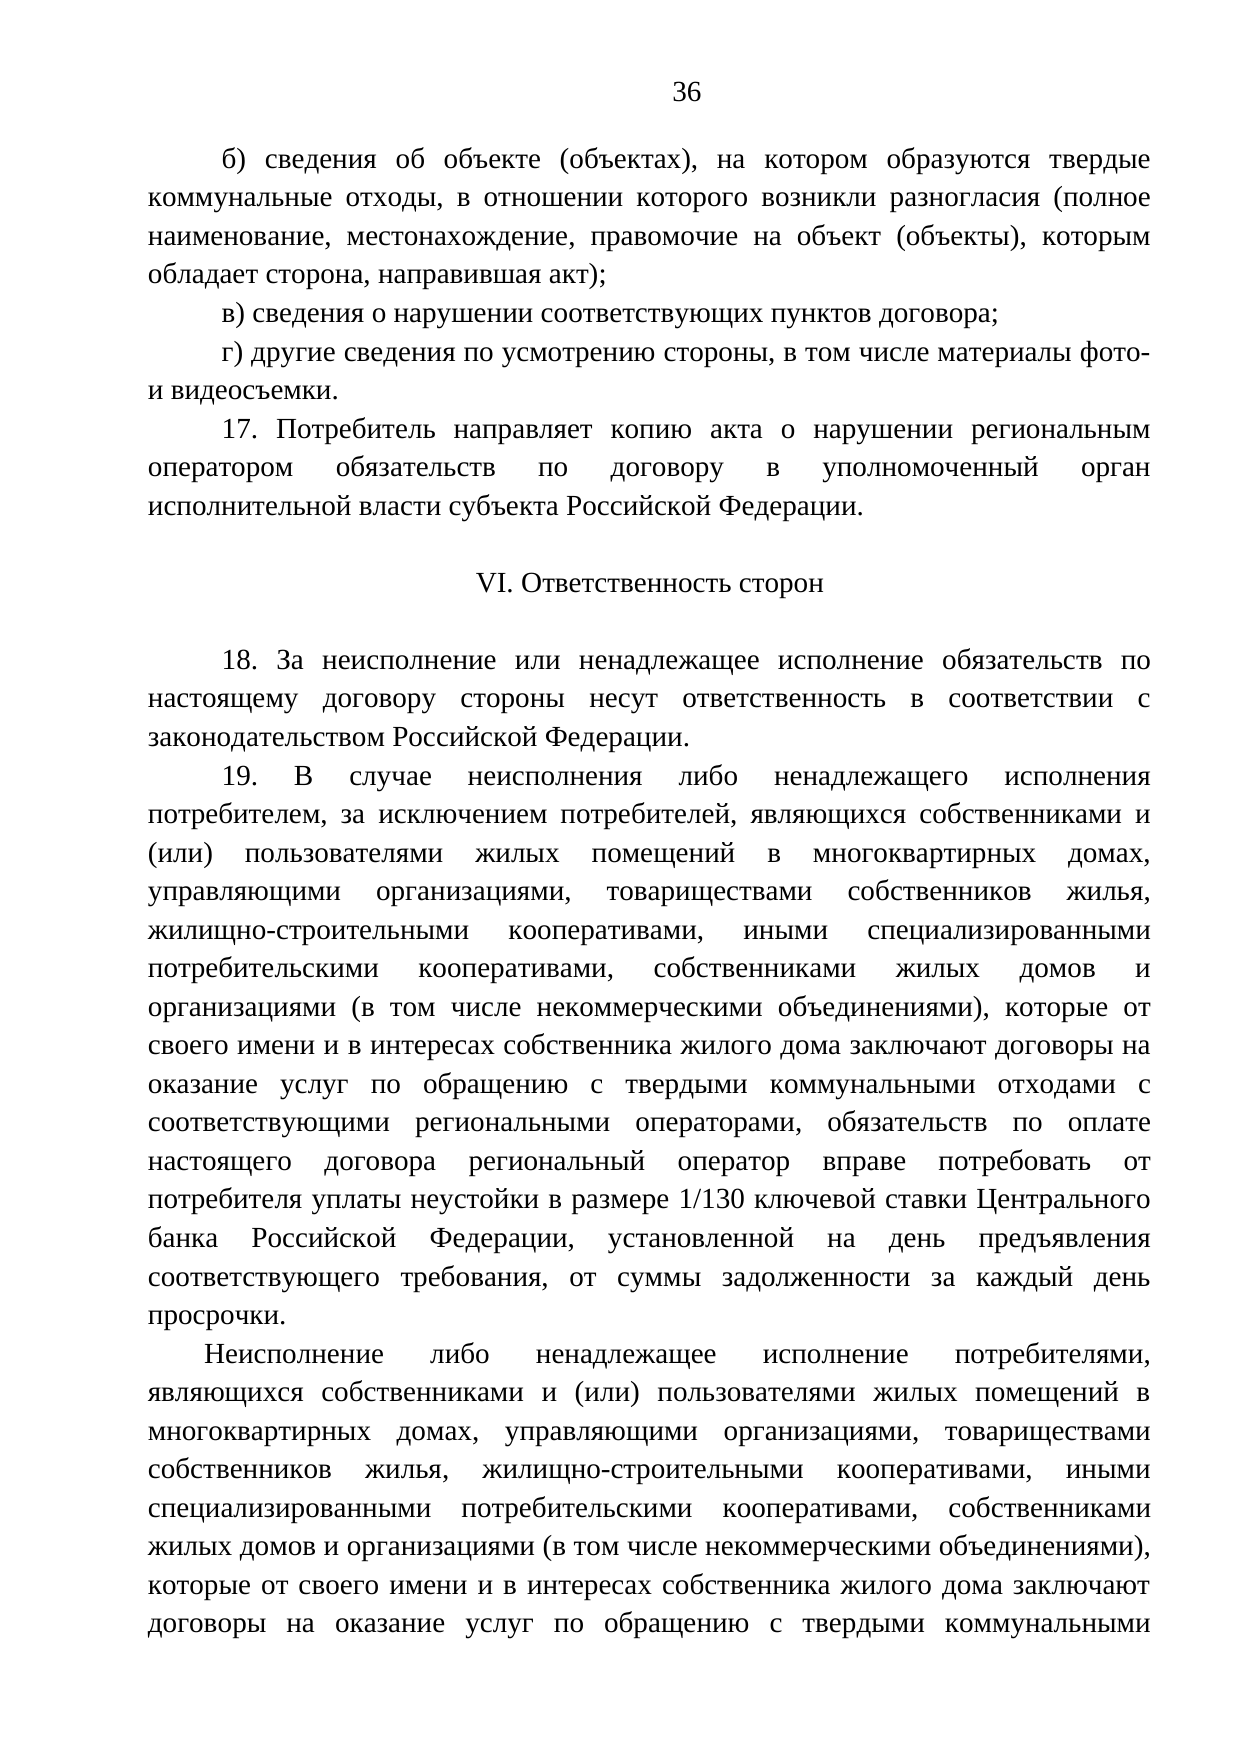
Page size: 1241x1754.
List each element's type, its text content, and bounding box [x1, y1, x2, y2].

text г) другие сведения по усмотрению стороны, в том числе материалы фото- и видеосъемки. [148, 334, 1152, 406]
text 18. За неисполнение или ненадлежащее исполнение обязательств по настоящему договору стороны несут ответственность в соответствии с законодательством Российской Федерации. [148, 642, 1152, 753]
text 19. В случае неисполнения либо ненадлежащего исполнения потребителем, за исключением потребителей, являющихся собственниками и (или) пользователями жилых помещений в многоквартирных домах, управляющими организациями, товариществами собственников жилья, жилищно-строительными кооперативами, иными специализированными потребительскими кооперативами, собственниками жилых домов и организациями (в том числе некоммерческими объединениями), которые от своего имени и в интересах собственника жилого дома заключают договоры на оказание услуг по обращению с твердыми коммунальными отходами с соответствующими региональными операторами, обязательств по оплате настоящего договора региональный оператор вправе потребовать от потребителя уплаты неустойки в размере 1/130 ключевой ставки Центрального банка Российской Федерации, установленной на день предъявления соответствующего требования, от суммы задолженности за каждый день просрочки. [148, 758, 1152, 1331]
text VI. Ответственность сторон [148, 565, 1152, 598]
text в) сведения о нарушении соответствующих пунктов договора; [148, 295, 1152, 329]
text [148, 1336, 1152, 1639]
text б) сведения об объекте (объектах), на котором образуются твердые коммунальные отходы, в отношении которого возникли разногласия (полное наименование, местонахождение, правомочие на объект (объекты), которым обладает сторона, направившая акт); [148, 141, 1152, 290]
text 17. Потребитель направляет копию акта о нарушении региональным оператором обязательств по договору в уполномоченный орган исполнительной власти субъекта Российской Федерации. [148, 411, 1152, 521]
